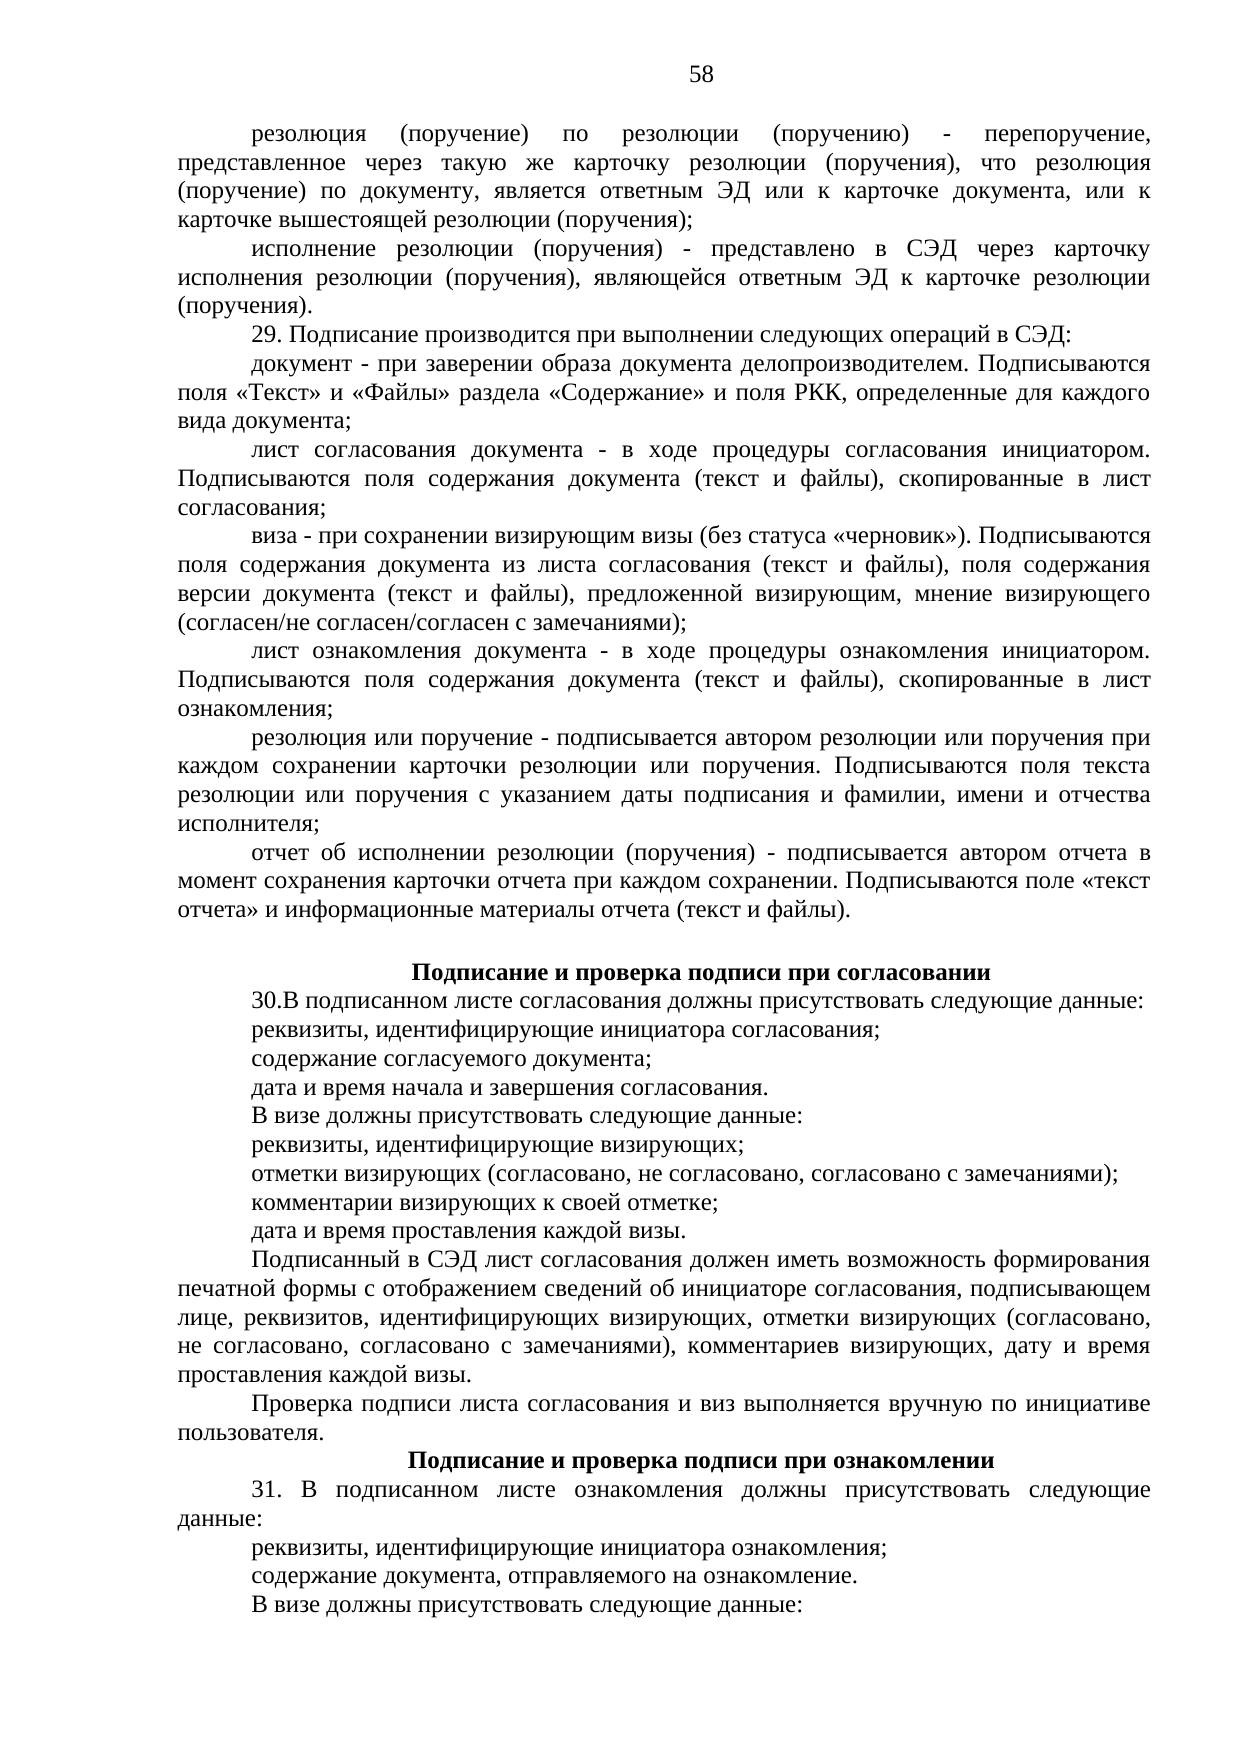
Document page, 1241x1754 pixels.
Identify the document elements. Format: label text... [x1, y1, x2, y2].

text лист согласования документа - в ходе процедуры согласования инициатором. Подписываются поля содержания документа (текст и файлы), скопированные в лист согласования; [177, 434, 1152, 521]
text реквизиты, идентифицирующие инициатора ознакомления; [177, 1532, 1152, 1560]
title Подписание и проверка подписи при ознакомлении [177, 1445, 1152, 1474]
title Подписание и проверка подписи при согласовании [177, 957, 1152, 985]
text реквизиты, идентифицирующие визирующих; [177, 1129, 1152, 1158]
text дата и время начала и завершения согласования. [177, 1072, 1152, 1100]
text документ - при заверении образа документа делопроизводителем. Подписываются поля «Текст» и «Файлы» раздела «Содержание» и поля РКК, определенные для каждого вида документа; [177, 348, 1152, 434]
text В визе должны присутствовать следующие данные: [177, 1100, 1152, 1129]
text Проверка подписи листа согласования и виз выполняется вручную по инициативе пользователя. [177, 1388, 1152, 1445]
text Подписанный в СЭД лист согласования должен иметь возможность формирования печатной формы с отображением сведений об инициаторе согласования, подписывающем лице, реквизитов, идентифицирующих визирующих, отметки визирующих (согласовано, не согласовано, согласовано с замечаниями), комментариев визирующих, дату и время проставления каждой визы. [177, 1244, 1152, 1388]
text виза - при сохранении визирующим визы (без статуса «черновик»). Подписываются поля содержания документа из листа согласования (текст и файлы), поля содержания версии документа (текст и файлы), предложенной визирующим, мнение визирующего (согласен/не согласен/согласен с замечаниями); [177, 521, 1152, 636]
text реквизиты, идентифицирующие инициатора согласования; [177, 1014, 1152, 1043]
text дата и время проставления каждой визы. [177, 1215, 1152, 1244]
text лист ознакомления документа - в ходе процедуры ознакомления инициатором. Подписываются поля содержания документа (текст и файлы), скопированные в лист ознакомления; [177, 636, 1152, 722]
text комментарии визирующих к своей отметке; [177, 1187, 1152, 1215]
text 31. В подписанном листе ознакомления должны присутствовать следующие данные: [177, 1474, 1152, 1532]
text отметки визирующих (согласовано, не согласовано, согласовано с замечаниями); [177, 1158, 1152, 1187]
text В визе должны присутствовать следующие данные: [177, 1589, 1152, 1618]
text содержание документа, отправляемого на ознакомление. [177, 1560, 1152, 1589]
text отчет об исполнении резолюции (поручения) - подписывается автором отчета в момент сохранения карточки отчета при каждом сохранении. Подписываются поле «текст отчета» и информационные материалы отчета (текст и файлы). [177, 837, 1152, 923]
text 29. Подписание производится при выполнении следующих операций в СЭД: [177, 319, 1152, 348]
text резолюция (поручение) по резолюции (поручению) - перепоручение, представленное через такую же карточку резолюции (поручения), что резолюция (поручение) по документу, является ответным ЭД или к карточке документа, или к карточке вышестоящей резолюции (поручения); [177, 118, 1152, 233]
text исполнение резолюции (поручения) - представлено в СЭД через карточку исполнения резолюции (поручения), являющейся ответным ЭД к карточке резолюции (поручения). [177, 233, 1152, 319]
text резолюция или поручение - подписывается автором резолюции или поручения при каждом сохранении карточки резолюции или поручения. Подписываются поля текста резолюции или поручения с указанием даты подписания и фамилии, имени и отчества исполнителя; [177, 722, 1152, 837]
text содержание согласуемого документа; [177, 1043, 1152, 1072]
text 30.В подписанном листе согласования должны присутствовать следующие данные: [177, 985, 1152, 1014]
